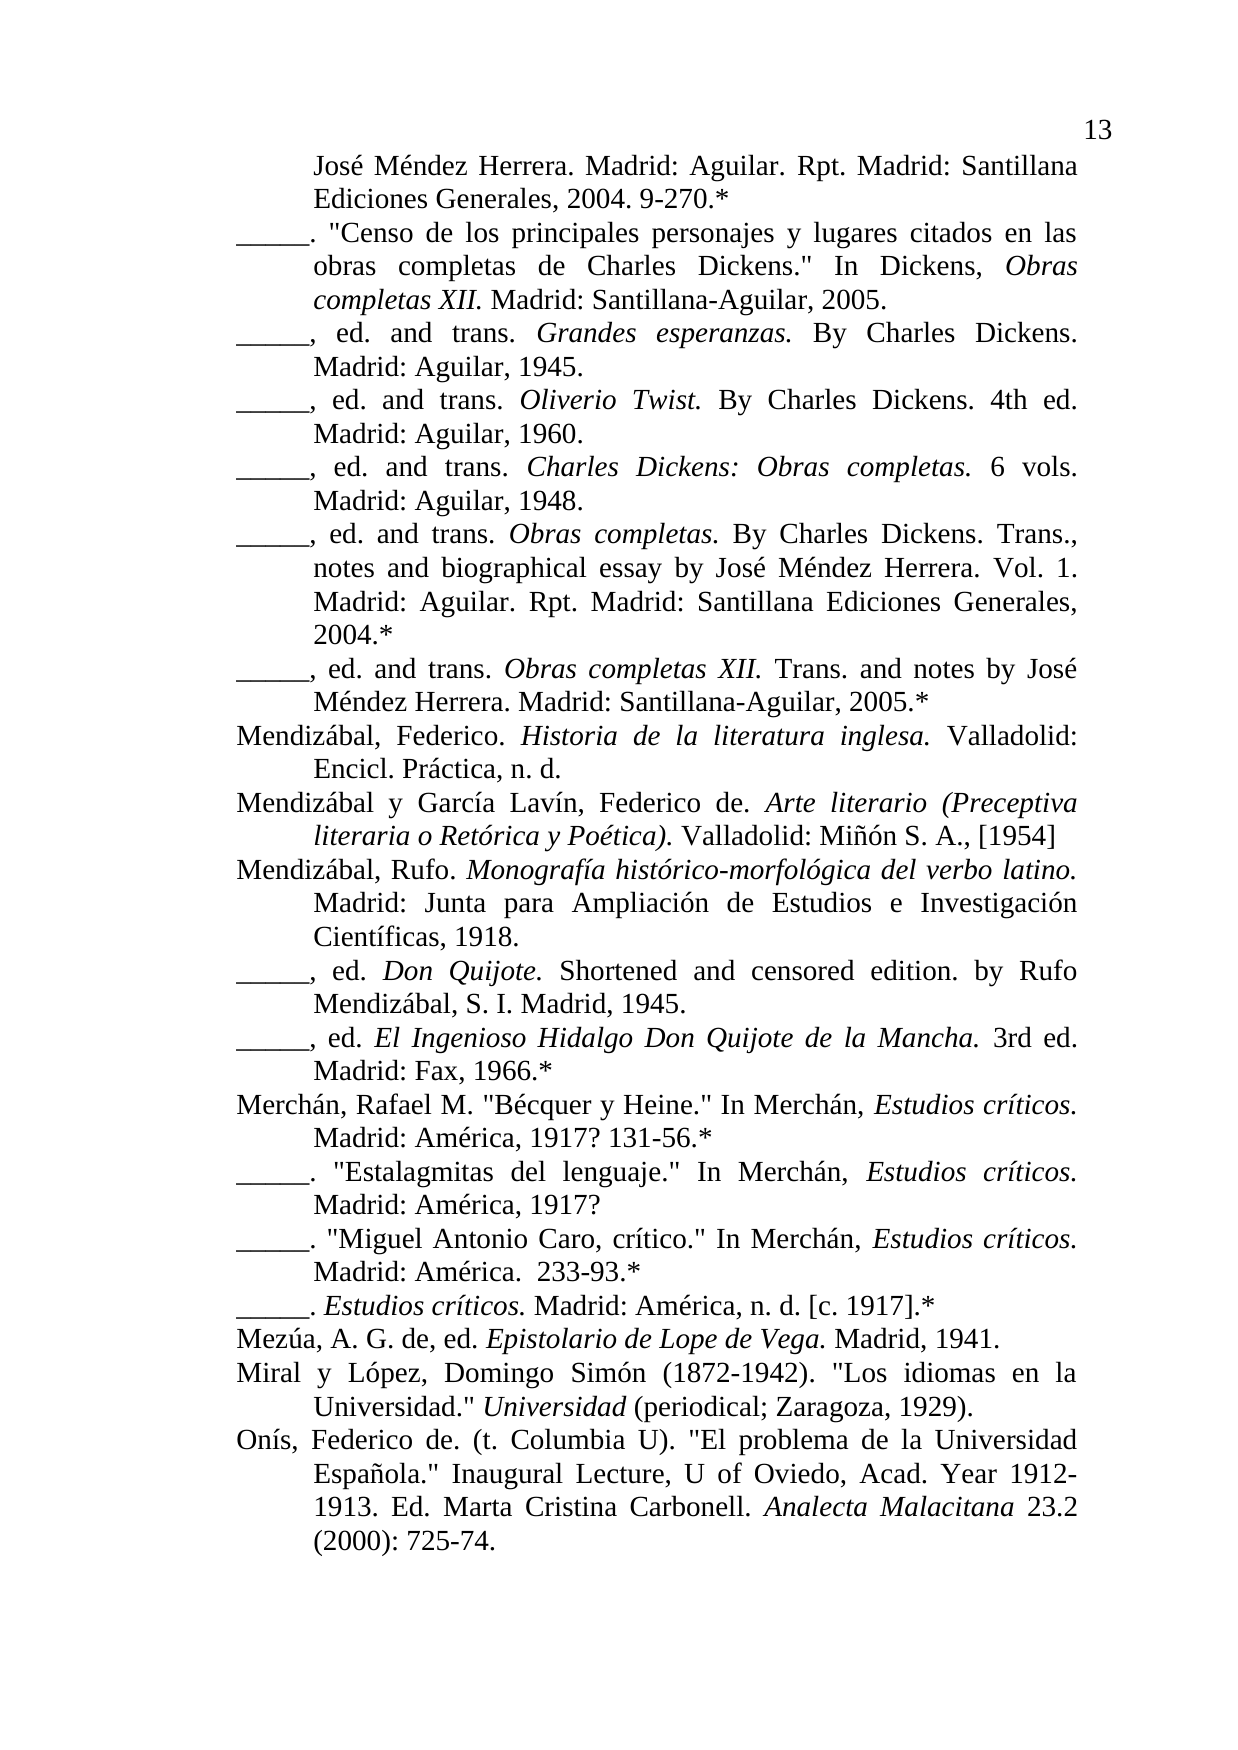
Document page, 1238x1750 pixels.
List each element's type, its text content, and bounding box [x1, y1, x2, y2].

text _____, ed. and trans. Obras completas. By Charles Dickens. Trans., notes and biographical essay by José Méndez Herrera. Vol. 1. Madrid: Aguilar. Rpt. Madrid: Santillana Ediciones Generales, 2004.* [236, 517, 1078, 651]
text Merchán, Rafael M. "Bécquer y Heine." In Merchán, Estudios críticos. Madrid: América, 1917? 131-56.* [236, 1087, 1078, 1154]
text _____, ed. and trans. Obras completas XII. Trans. and notes by José Méndez Herrera. Madrid: Santillana-Aguilar, 2005.* [236, 651, 1078, 718]
text _____. "Miguel Antonio Caro, crítico." In Merchán, Estudios críticos. Madrid: América. 233-93.* [236, 1221, 1078, 1288]
text _____. "Estalagmitas del lenguaje." In Merchán, Estudios críticos. Madrid: América, 1917? [236, 1154, 1078, 1221]
text _____, ed. and trans. Charles Dickens: Obras completas. 6 vols. Madrid: Aguilar, 1948. [236, 449, 1078, 517]
text _____, ed. and trans. Oliverio Twist. By Charles Dickens. 4th ed. Madrid: Aguilar, 1960. [236, 382, 1078, 449]
text Onís, Federico de. (t. Columbia U). "El problema de la Universidad Española." Inaugural Lecture, U of Oviedo, Acad. Year 1912-1913. Ed. Marta Cristina Carbonell. Analecta Malacitana 23.2 (2000): 725-74. [236, 1422, 1078, 1556]
text Miral y López, Domingo Simón (1872-1942). "Los idiomas en la Universidad." Universidad (periodical; Zaragoza, 1929). [236, 1355, 1078, 1422]
text _____, ed. and trans. Grandes esperanzas. By Charles Dickens. Madrid: Aguilar, 1945. [236, 315, 1078, 382]
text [236, 148, 1078, 215]
text _____, ed. Don Quijote. Shortened and censored edition. by Rufo Mendizábal, S. I. Madrid, 1945. [236, 953, 1078, 1020]
text Mendizábal y García Lavín, Federico de. Arte literario (Preceptiva literaria o Retórica y Poética). Valladolid: Miñón S. A., [1954] [236, 785, 1078, 852]
text Mendizábal, Federico. Historia de la literatura inglesa. Valladolid: Encicl. Práctica, n. d. [236, 718, 1078, 785]
text _____. Estudios críticos. Madrid: América, n. d. [c. 1917].* [236, 1288, 1078, 1322]
text Mendizábal, Rufo. Monografía histórico-morfológica del verbo latino. Madrid: Junta para Ampliación de Estudios e Investigación Científicas, 1918. [236, 852, 1078, 953]
text _____. "Censo de los principales personajes y lugares citados en las obras completas de Charles Dickens." In Dickens, Obras completas XII. Madrid: Santillana-Aguilar, 2005. [236, 215, 1078, 315]
text Mezúa, A. G. de, ed. Epistolario de Lope de Vega. Madrid, 1941. [236, 1322, 1078, 1355]
text _____, ed. El Ingenioso Hidalgo Don Quijote de la Mancha. 3rd ed. Madrid: Fax, 1966.* [236, 1020, 1078, 1087]
